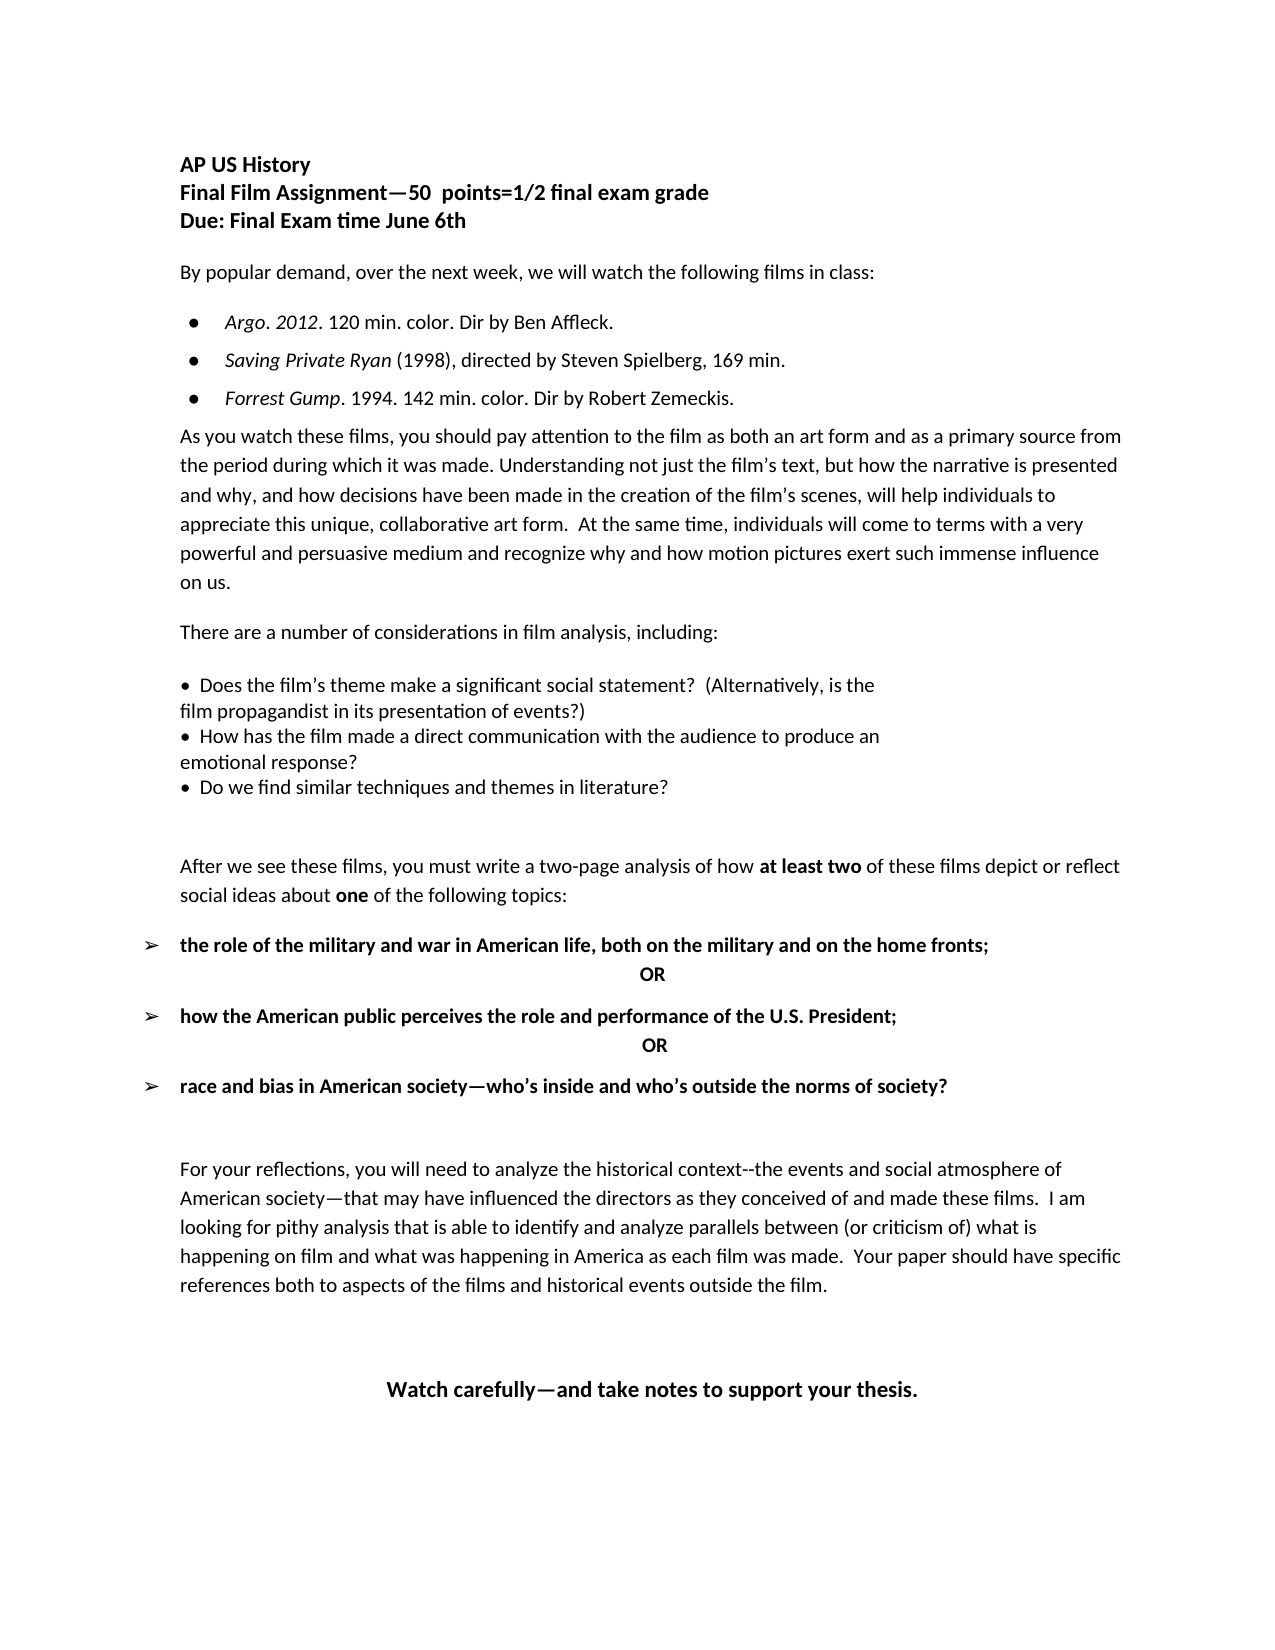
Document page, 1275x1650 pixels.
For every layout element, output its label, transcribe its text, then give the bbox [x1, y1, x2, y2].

text emotional response? [180, 749, 1125, 774]
text OR [180, 961, 1125, 987]
list race and bias in American society—who’s inside and who’s outside the norms of society? [142, 1074, 1125, 1099]
list how the American public perceives the role and performance of the U.S. President; [142, 1003, 1125, 1028]
text OR [180, 1032, 1125, 1057]
text After we see these films, you must write a two-page analysis of how at least two of these films depict or reflect social ideas about one of the following topics: [180, 853, 1125, 907]
text Watch carefully—and take notes to support your thesis. [180, 1376, 1125, 1403]
text For your reflections, you will need to analyze the historical context--the events and social atmosphere of American society—that may have influenced the directors as they conceived of and made these films. I am looking for pithy analysis that is able to identify and analyze parallels between (or criticism of) what is happening on film and what was happening in America as each film was made. Your paper should have specific references both to aspects of the films and historical events outside the film. [180, 1156, 1125, 1298]
list Saving Private Ryan (1998), directed by Steven Spielberg, 169 min. [187, 347, 1125, 373]
text • How has the film made a direct communication with the audience to produce an [180, 723, 1125, 749]
text film propagandist in its presentation of events?) [180, 698, 1125, 723]
text AP US History [180, 150, 1125, 178]
text • Do we find similar techniques and themes in literature? [180, 774, 1125, 800]
text By popular demand, over the next week, we will watch the following films in class: [180, 259, 1125, 284]
list Argo. 2012. 120 min. color. Dir by Ben Affleck. [187, 309, 1125, 334]
list the role of the military and war in American life, both on the military and on the home fronts; [142, 932, 1125, 957]
text There are a number of considerations in film analysis, including: [180, 619, 1125, 645]
text • Does the film’s theme make a significant social statement? (Alternatively, is the [180, 673, 1125, 698]
list Forrest Gump. 1994. 142 min. color. Dir by Robert Zemeckis. [187, 385, 1125, 411]
text As you watch these films, you should pay attention to the film as both an art form and as a primary source from the period during which it was made. Understanding not just the film’s text, but how the narrative is presented and why, and how decisions have been made in the creation of the film’s scenes, will help individuals to appreciate this unique, collaborative art form. At the same time, individuals will come to terms with a very powerful and persuasive medium and recognize why and how motion pictures exert such immense influence on us. [180, 423, 1125, 595]
text Final Film Assignment—50 points=1/2 final exam grade [180, 178, 1125, 206]
text Due: Final Exam time June 6th [180, 206, 1125, 234]
